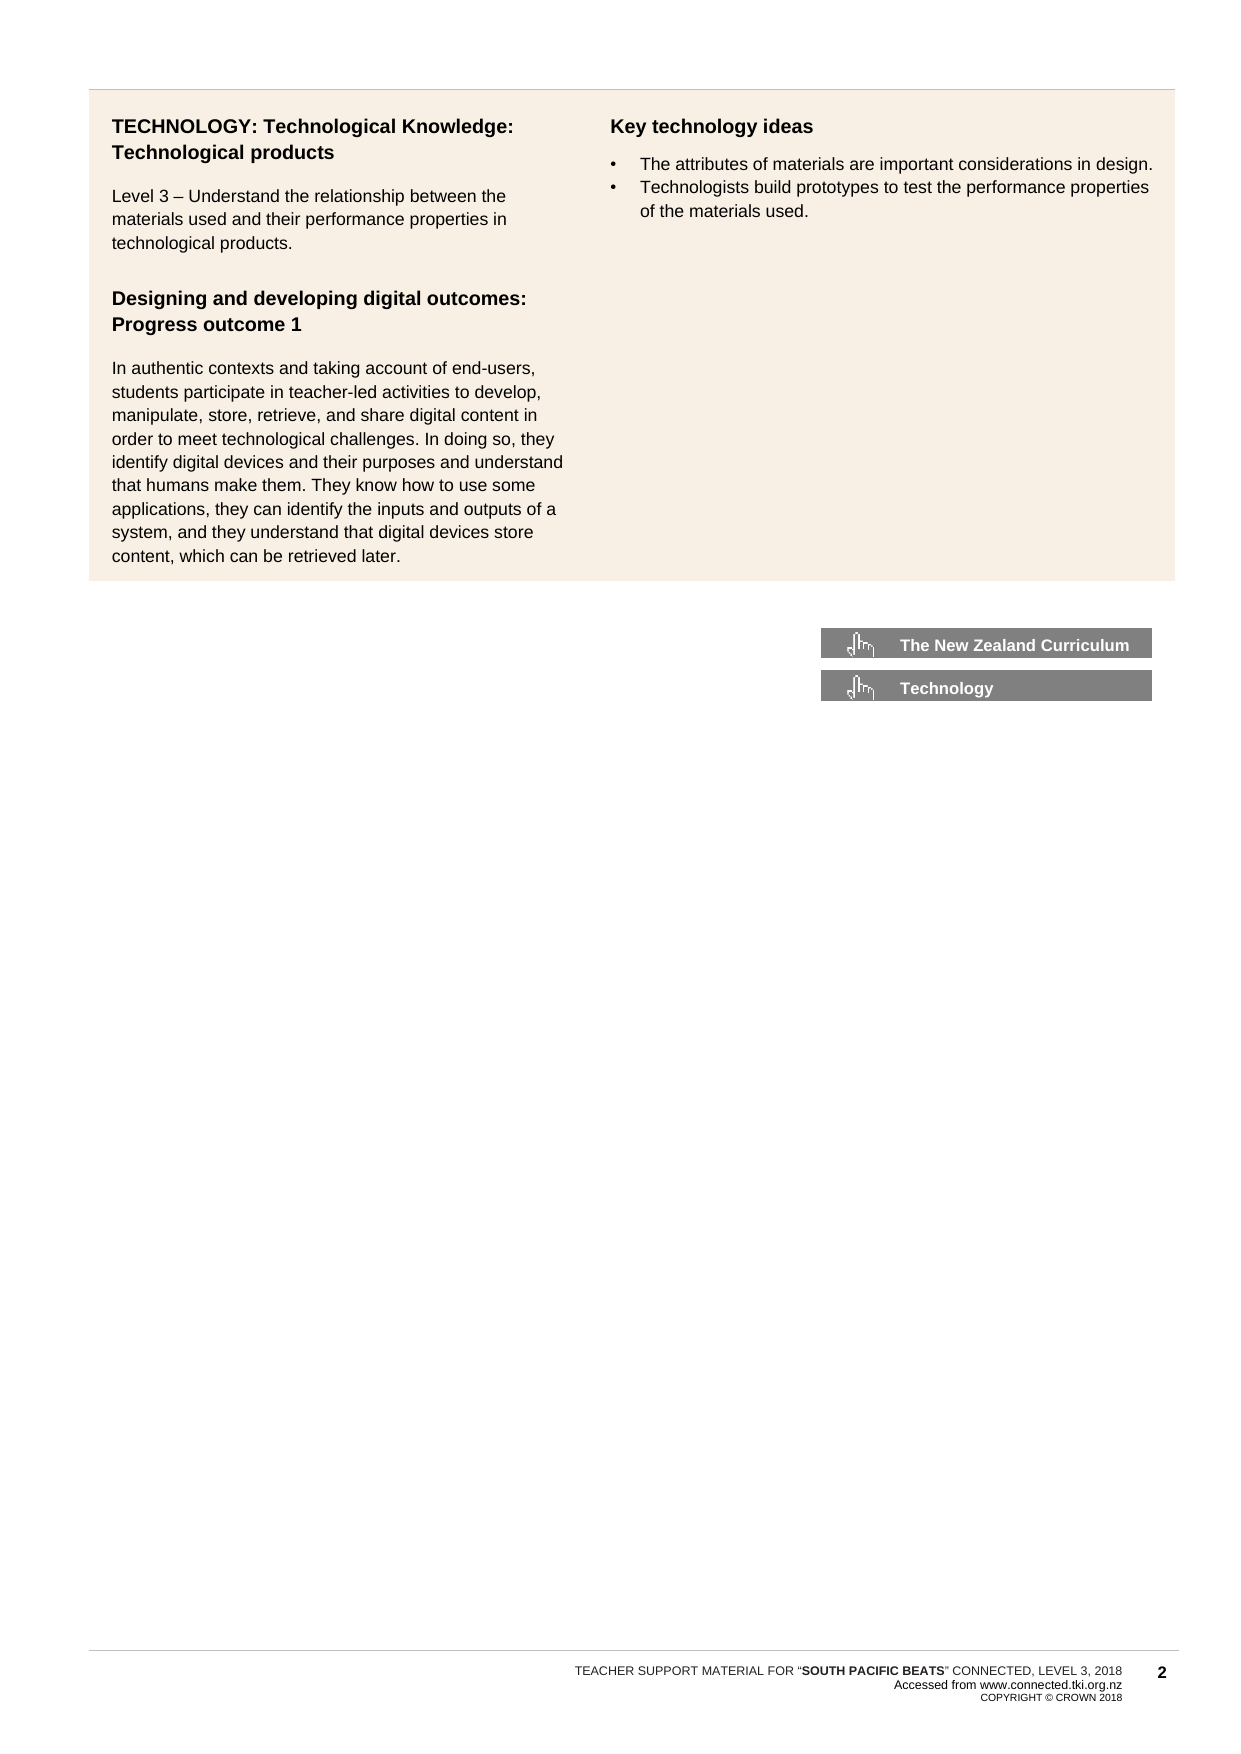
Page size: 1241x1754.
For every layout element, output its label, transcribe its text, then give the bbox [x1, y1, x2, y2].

table_header Key technology ideas The attributes of materials are important considerations in design. Technologists build prototypes to test the performance properties of the materials used. [587, 90, 1175, 581]
table_header Technology [821, 670, 1152, 701]
picture [843, 627, 882, 657]
table_header TECHNOLOGY: Technological Knowledge: Technological products Level 3 – Understand the relationship between the materials used and their performance properties in technological products. Designing and developing digital outcomes: Progress outcome 1 In authentic contexts and taking account of end-users, students participate in teacher-led activities to develop, manipulate, store, retrieve, and share digital content in order to meet technological challenges. In doing so, they identify digital devices and their purposes and understand that humans make them. They know how to use some applications, they can identify the inputs and outputs of a system, and they understand that digital devices store content, which can be retrieved later. [89, 90, 587, 581]
picture [843, 670, 882, 700]
table_header The New Zealand Curriculum [821, 628, 1152, 658]
